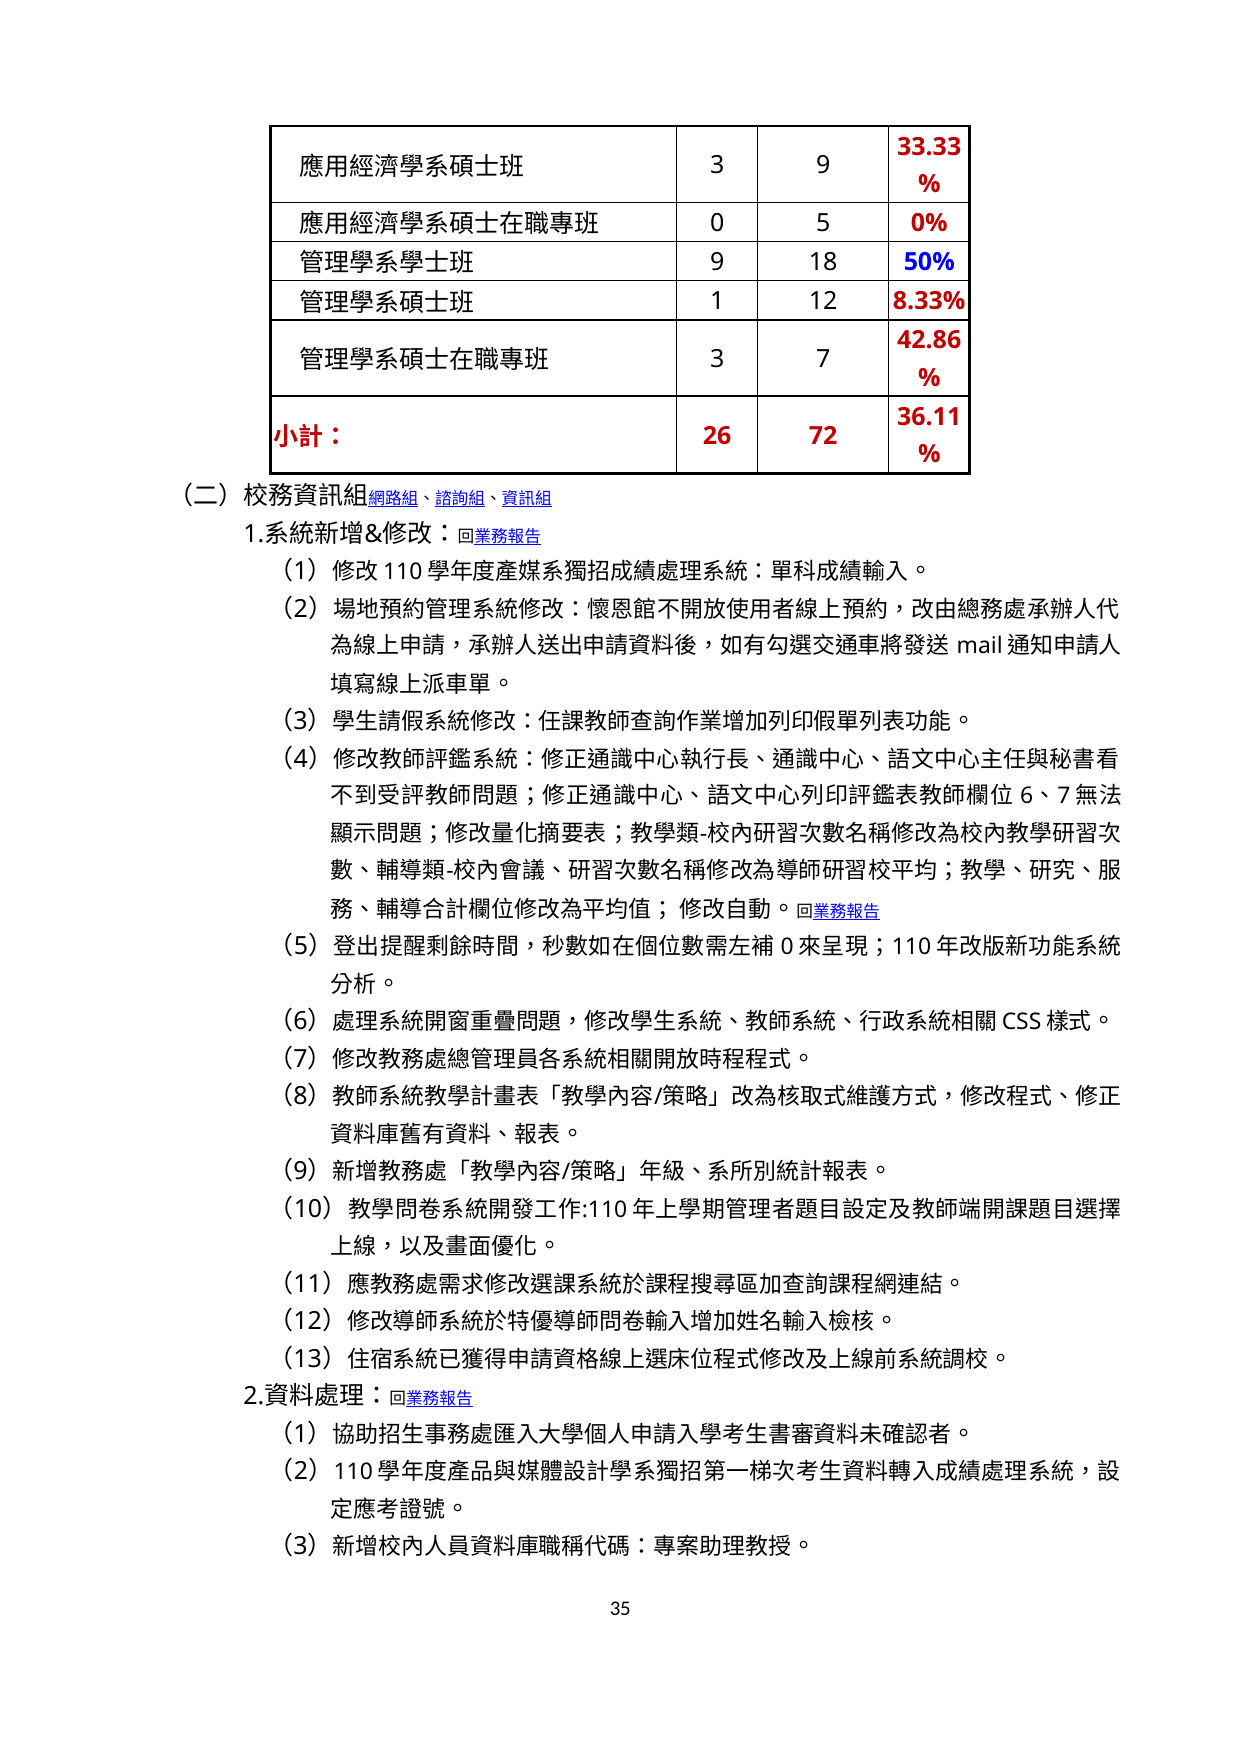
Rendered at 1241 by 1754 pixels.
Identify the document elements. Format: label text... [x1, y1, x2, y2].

list （3）學生請假系統修改：任課教師查詢作業增加列印假單列表功能。 [268, 700, 1122, 738]
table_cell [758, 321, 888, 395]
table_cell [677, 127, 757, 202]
list （2）場地預約管理系統修改：懷恩館不開放使用者線上預約，改由總務處承辦人代為線上申請，承辦人送出申請資料後，如有勾選交通車將發送mail通知申請人填寫線上派車單。 [268, 588, 1122, 700]
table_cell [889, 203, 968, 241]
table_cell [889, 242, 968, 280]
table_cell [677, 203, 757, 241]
list （5）登出提醒剩餘時間，秒數如在個位數需左補0來呈現；110年改版新功能系統分析。 [268, 925, 1122, 1000]
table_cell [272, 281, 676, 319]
text 1.系統新增&修改：回業務報告 [243, 513, 1122, 550]
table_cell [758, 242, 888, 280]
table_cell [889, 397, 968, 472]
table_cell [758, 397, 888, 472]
text 2.資料處理：回業務報告 [243, 1375, 1122, 1413]
list （8）教師系統教學計畫表「教學內容/策略」改為核取式維護方式，修改程式、修正資料庫舊有資料、報表。 [268, 1075, 1122, 1150]
list （7）修改教務處總管理員各系統相關開放時程程式。 [268, 1038, 1122, 1075]
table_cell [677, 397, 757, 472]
list （2）110學年度產品與媒體設計學系獨招第一梯次考生資料轉入成績處理系統，設定應考證號。 [268, 1450, 1122, 1525]
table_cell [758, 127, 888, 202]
list （4）修改教師評鑑系統：修正通識中心執行長、通識中心、語文中心主任與秘書看不到受評教師問題；修正通識中心、語文中心列印評鑑表教師欄位6、7無法顯示問題；修改量化摘要表；教學類-校內研習次數名稱修改為校內教學研習次數、輔導類-校內會議、研習次數名稱修改為導師研習校平均；教學、研究、服務、輔導合計欄位修改為平均值； 修改自動。回業務報告 [268, 738, 1122, 925]
text （二）校務資訊組網路組、諮詢組、資訊組 [168, 475, 1122, 513]
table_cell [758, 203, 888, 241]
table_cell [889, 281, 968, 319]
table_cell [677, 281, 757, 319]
list （9）新增教務處「教學內容/策略」年級、系所別統計報表。 [268, 1150, 1122, 1188]
list （13）住宿系統已獲得申請資格線上選床位程式修改及上線前系統調校。 [268, 1338, 1122, 1375]
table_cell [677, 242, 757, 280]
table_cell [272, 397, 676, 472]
list （10）教學問卷系統開發工作:110年上學期管理者題目設定及教師端開課題目選擇上線，以及畫面優化。 [268, 1188, 1122, 1263]
list （11）應教務處需求修改選課系統於課程搜尋區加查詢課程網連結。 [268, 1263, 1122, 1300]
list （1）協助招生事務處匯入大學個人申請入學考生書審資料未確認者。 [268, 1413, 1122, 1450]
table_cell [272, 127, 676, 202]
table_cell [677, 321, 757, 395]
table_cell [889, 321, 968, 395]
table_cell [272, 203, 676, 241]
list （1）修改110學年度產媒系獨招成績處理系統：單科成績輸入。 [268, 550, 1122, 588]
list （3）新增校內人員資料庫職稱代碼：專案助理教授。 [268, 1525, 1122, 1563]
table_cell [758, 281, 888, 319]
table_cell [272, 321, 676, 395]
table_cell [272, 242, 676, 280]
list （12）修改導師系統於特優導師問卷輸入增加姓名輸入檢核。 [268, 1300, 1122, 1338]
list （6）處理系統開窗重疊問題，修改學生系統、教師系統、行政系統相關CSS樣式。 [268, 1000, 1122, 1038]
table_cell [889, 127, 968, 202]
